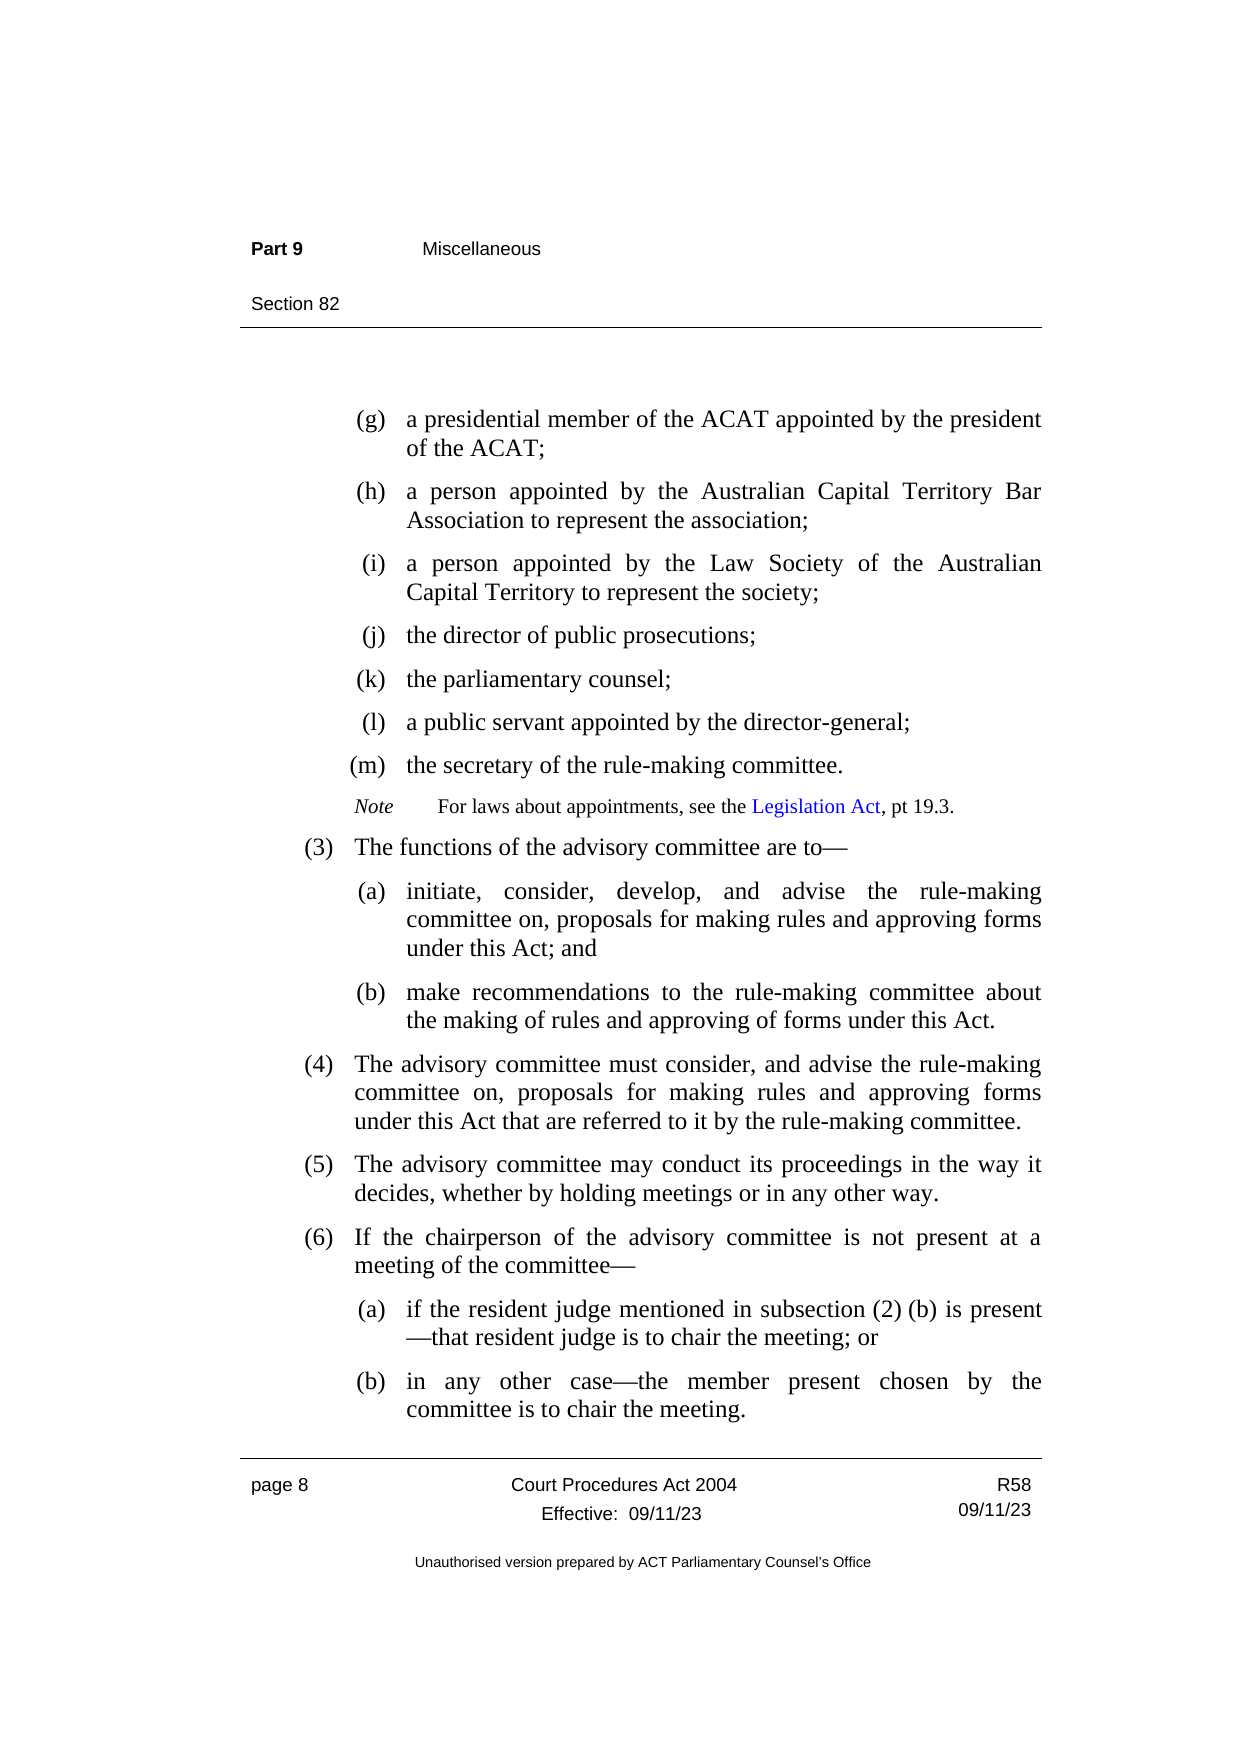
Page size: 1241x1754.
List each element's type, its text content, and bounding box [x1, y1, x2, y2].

text Note For laws about appointments, see the Legislation Act, pt 19.3. [354, 794, 1042, 818]
text (4) The advisory committee must consider, and advise the rule-making committee on, proposals for making rules and approving forms under this Act that are referred to it by the rule-making committee. [239, 1049, 1042, 1135]
text (j) the director of public prosecutions; [239, 620, 1042, 649]
text (h) a person appointed by the Australian Capital Territory Bar Association to represent the association; [239, 476, 1042, 534]
text (3) The functions of the advisory committee are to— [239, 832, 1042, 861]
text (g) a presidential member of the ACAT appointed by the president of the ACAT; [239, 404, 1042, 462]
text (b) in any other case—the member present chosen by the committee is to chair the meeting. [239, 1366, 1042, 1423]
text (a) if the resident judge mentioned in subsection (2) (b) is present—that resident judge is to chair the meeting; or [239, 1294, 1042, 1351]
text (b) make recommendations to the rule-making committee about the making of rules and approving of forms under this Act. [239, 977, 1042, 1034]
text (l) a public servant appointed by the director-general; [239, 707, 1042, 736]
text (5) The advisory committee may conduct its proceedings in the way it decides, whether by holding meetings or in any other way. [239, 1149, 1042, 1207]
text (6) If the chairperson of the advisory committee is not present at a meeting of the committee— [239, 1222, 1042, 1279]
text (k) the parliamentary counsel; [239, 664, 1042, 692]
text (i) a person appointed by the Law Society of the to represent the society; [239, 548, 1042, 606]
text (m) the secretary of the rule-making committee. [239, 750, 1042, 779]
text (a) initiate, consider, develop, and advise the rule-making committee on, proposals for making rules and approving forms under this Act; and [239, 876, 1042, 962]
